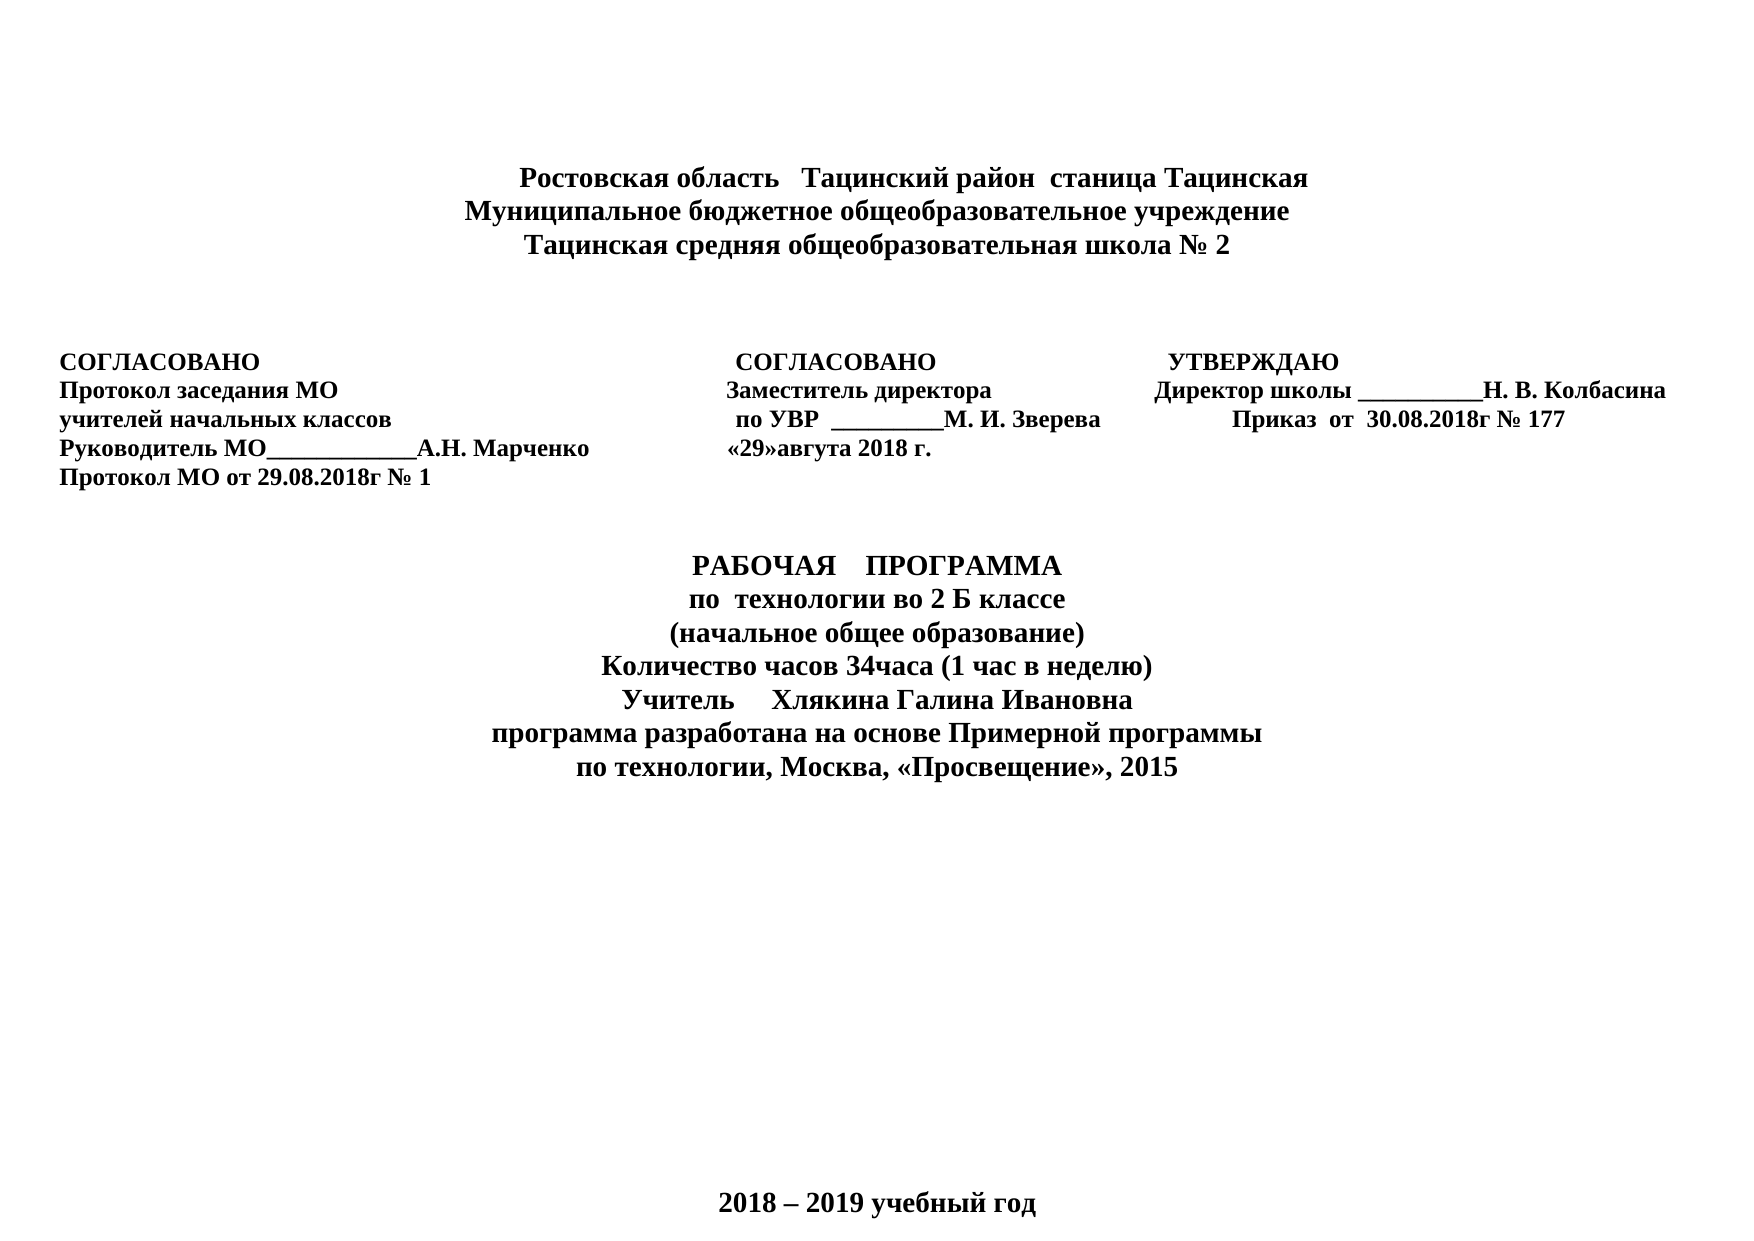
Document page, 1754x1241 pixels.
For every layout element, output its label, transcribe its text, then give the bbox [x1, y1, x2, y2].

text (начальное общее образование) [59, 615, 1695, 648]
text РАБОЧАЯ ПРОГРАММА [59, 548, 1695, 581]
text программа разработана на основе Примерной программы [59, 716, 1695, 749]
text учителей начальных классов по УВР _________М. И. Зверева Приказ от 30.08.2018г № 177 [59, 404, 1695, 433]
text Учитель Хлякина Галина Ивановна [59, 682, 1695, 716]
text Количество часов 34часа (1 час в неделю) [59, 648, 1695, 682]
text Руководитель МО____________А.Н. Марченко «29»авгута 2018 г. [59, 433, 1695, 462]
text по технологии во 2 Б классе [59, 581, 1695, 615]
text Протокол заседания МО Заместитель директора Директор школы __________Н. В. Колбасина [59, 375, 1695, 404]
text по технологии, Москва, «Просвещение», 2015 [59, 749, 1695, 783]
text Тацинская средняя общеобразовательная школа № 2 [59, 227, 1695, 260]
text СОГЛАСОВАНО СОГЛАСОВАНО УТВЕРЖДАЮ [59, 347, 1695, 375]
text Протокол МО от 29.08.2018г № 1 [59, 462, 1695, 490]
text Муниципальное бюджетное общеобразовательное учреждение [59, 193, 1695, 227]
text Ростовская область Тацинский район станица Тацинская [59, 160, 1695, 193]
text 2018 – 2019 учебный год [59, 1185, 1695, 1219]
